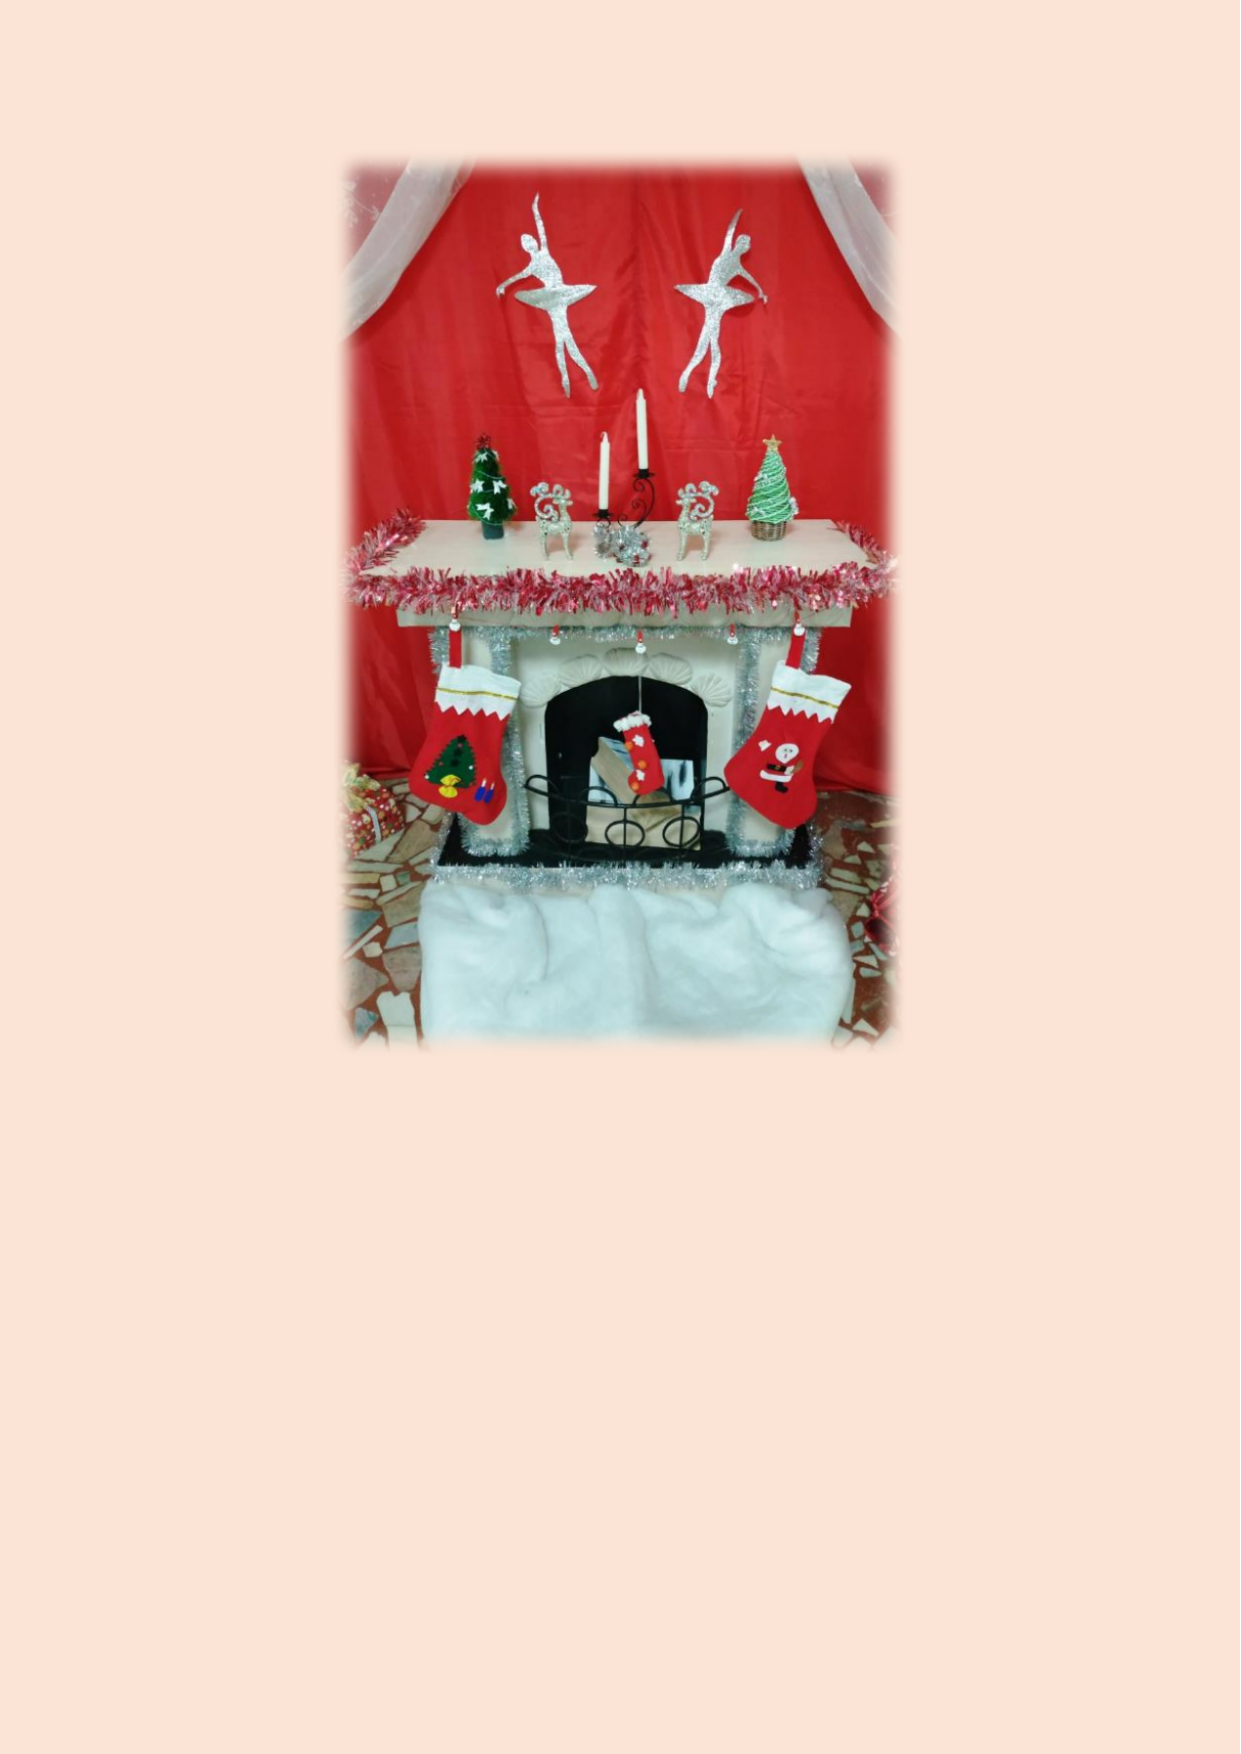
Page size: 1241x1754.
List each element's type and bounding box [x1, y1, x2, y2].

picture [362, 179, 877, 1027]
